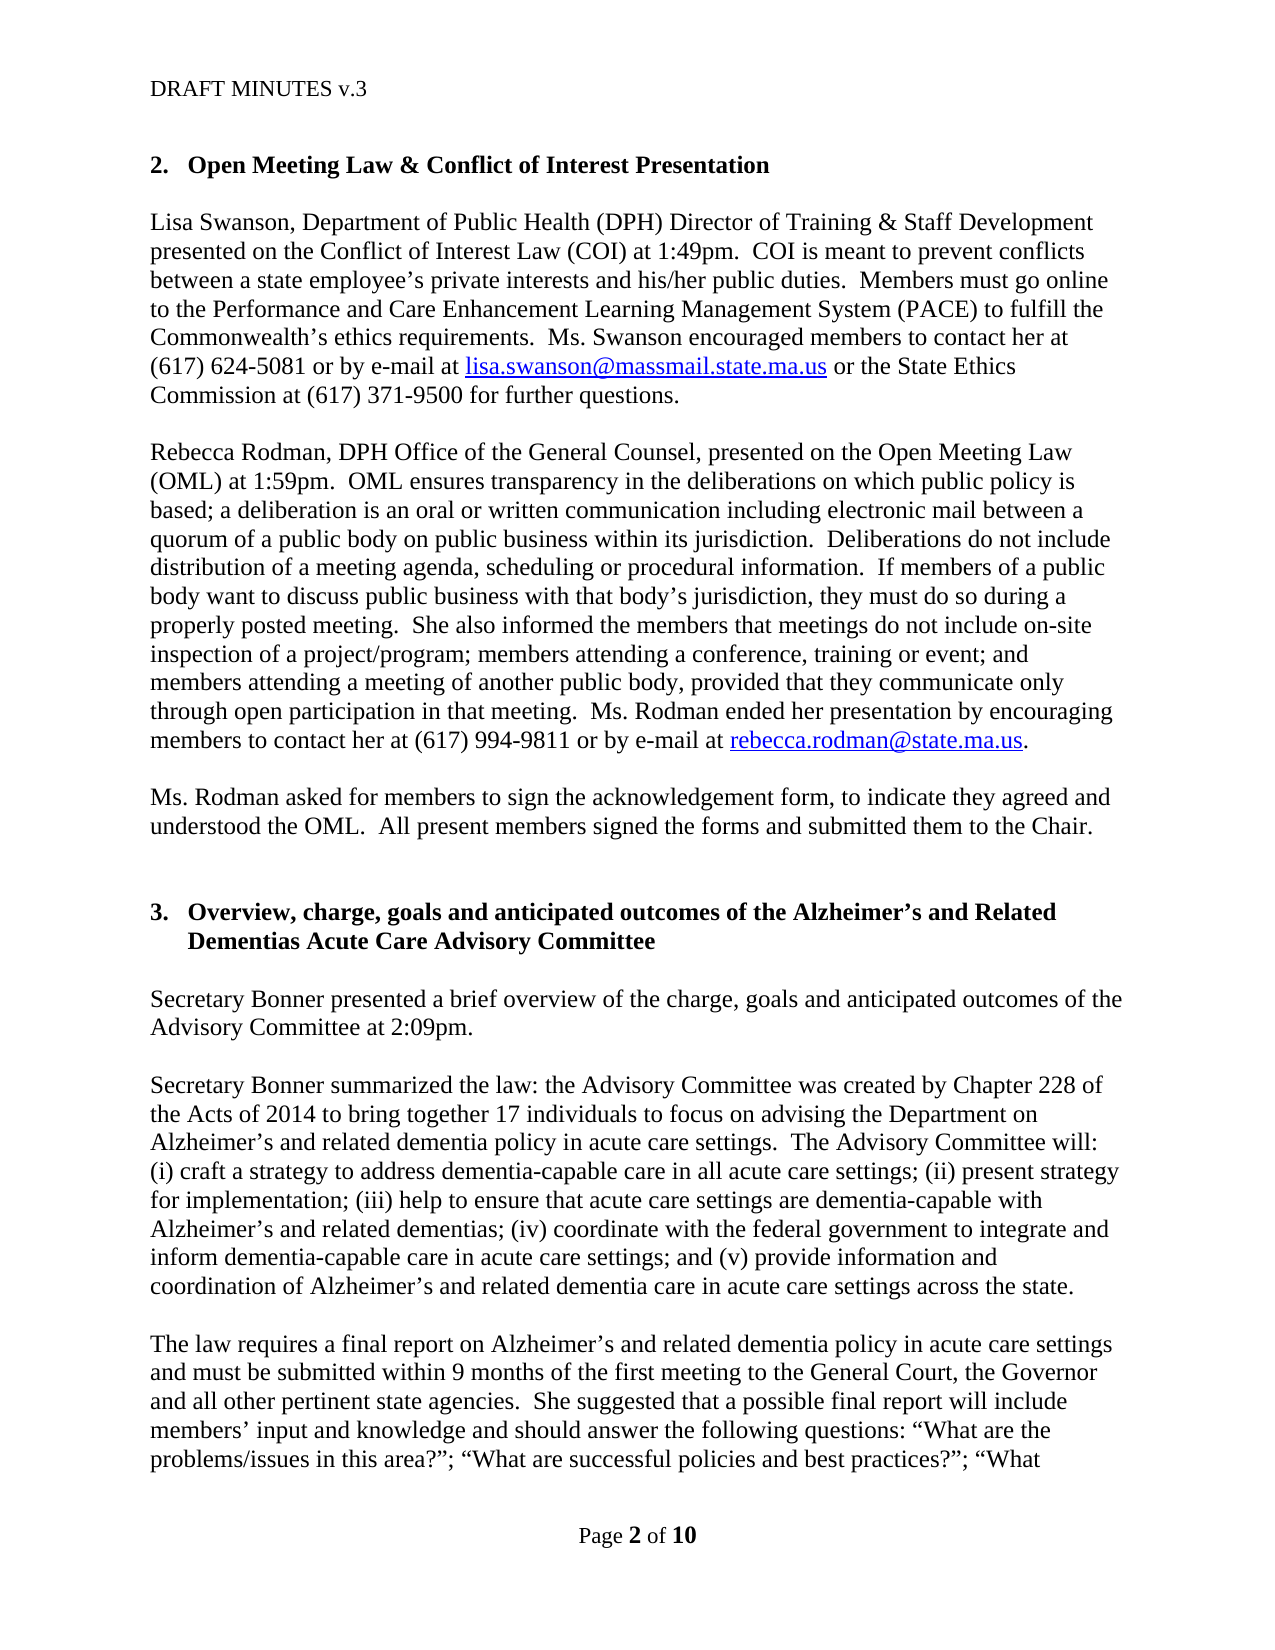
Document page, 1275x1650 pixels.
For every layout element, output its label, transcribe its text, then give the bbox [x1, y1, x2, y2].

text Ms. Rodman asked for members to sign the acknowledgement form, to indicate they agreed and understood the OML. All present members signed the forms and submitted them to the Chair. [150, 782, 1125, 840]
list Overview, charge, goals and anticipated outcomes of the Alzheimer’s and Related Dementias Acute Care Advisory Committee [150, 897, 1125, 955]
text Lisa Swanson, Department of Public Health (DPH) Director of Training & Staff Development presented on the Conflict of Interest Law (COI) at 1:49pm. COI is meant to prevent conflicts between a state employee’s private interests and his/her public duties. Members must go online to the Performance and Care Enhancement Learning Management System (PACE) to fulfill the Commonwealth’s ethics requirements. Ms. Swanson encouraged members to contact her at (617) 624-5081 or by e-mail at lisa.swanson@massmail.state.ma.us or the State Ethics Commission at (617) 371-9500 for further questions. [150, 207, 1125, 409]
list Open Meeting Law & Conflict of Interest Presentation [150, 150, 1125, 179]
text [150, 1329, 1125, 1472]
text Secretary Bonner presented a brief overview of the charge, goals and anticipated outcomes of the Advisory Committee at 2:09pm. [150, 984, 1125, 1041]
text Secretary Bonner summarized the law: the Advisory Committee was created by Chapter 228 of the Acts of 2014 to bring together 17 individuals to focus on advising the Department on Alzheimer’s and related dementia policy in acute care settings. The Advisory Committee will: (i) craft a strategy to address dementia-capable care in all acute care settings; (ii) present strategy for implementation; (iii) help to ensure that acute care settings are dementia-capable with Alzheimer’s and related dementias; (iv) coordinate with the federal government to integrate and inform dementia-capable care in acute care settings; and (v) provide information and coordination of Alzheimer’s and related dementia care in acute care settings across the state. [150, 1070, 1125, 1300]
text Rebecca Rodman, DPH Office of the General Counsel, presented on the Open Meeting Law (OML) at 1:59pm. OML ensures transparency in the deliberations on which public policy is based; a deliberation is an oral or written communication including electronic mail between a quorum of a public body on public business within its jurisdiction. Deliberations do not include distribution of a meeting agenda, scheduling or procedural information. If members of a public body want to discuss public business with that body’s jurisdiction, they must do so during a properly posted meeting. She also informed the members that meetings do not include on-site inspection of a project/program; members attending a conference, training or event; and members attending a meeting of another public body, provided that they communicate only through open participation in that meeting. Ms. Rodman ended her presentation by encouraging members to contact her at (617) 994-9811 or by e-mail at rebecca.rodman@state.ma.us. [150, 437, 1125, 754]
